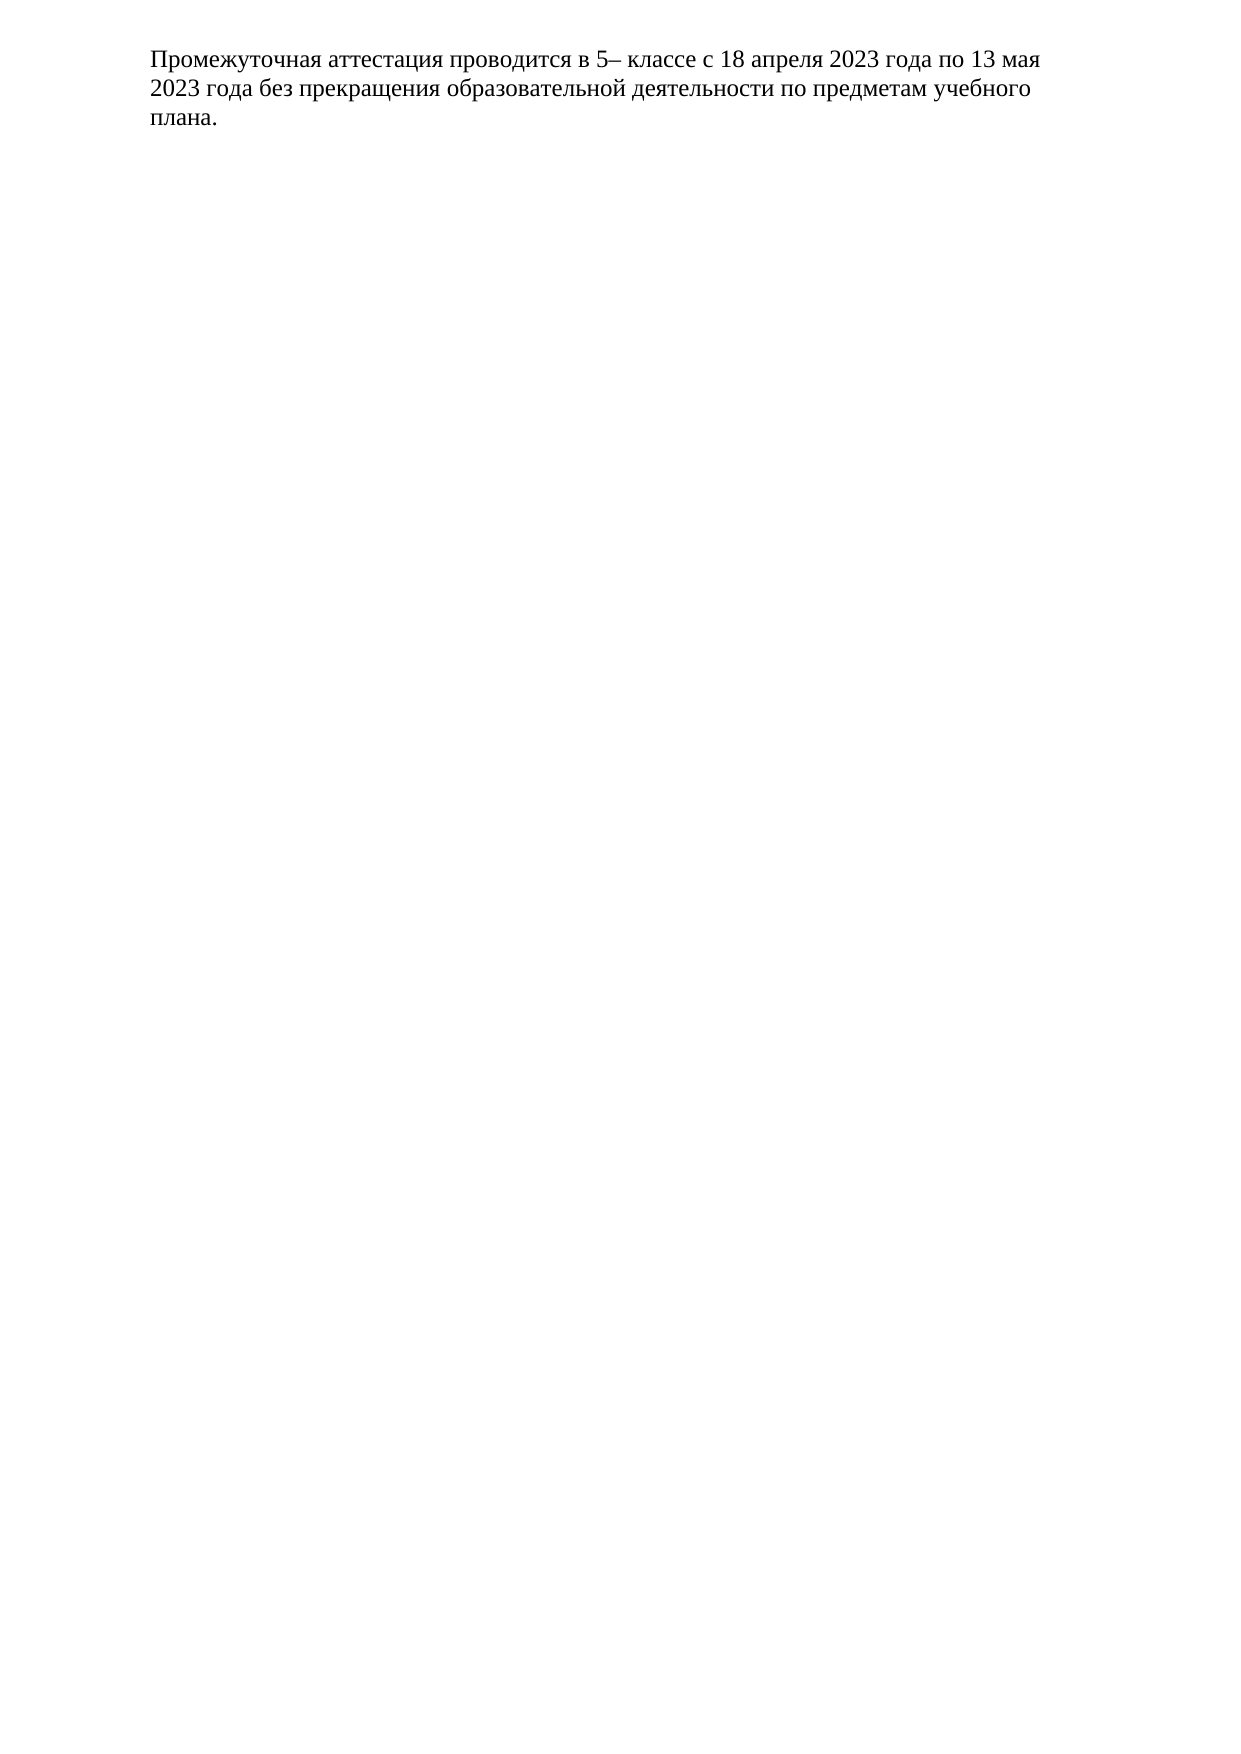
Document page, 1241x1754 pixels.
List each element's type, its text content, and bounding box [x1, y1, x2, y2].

text Промежуточная аттестация проводится в 5– классе с 18 апреля 2023 года по 13 мая 2023 года без прекращения образовательной деятельности по предметам учебного плана. [150, 44, 1090, 131]
